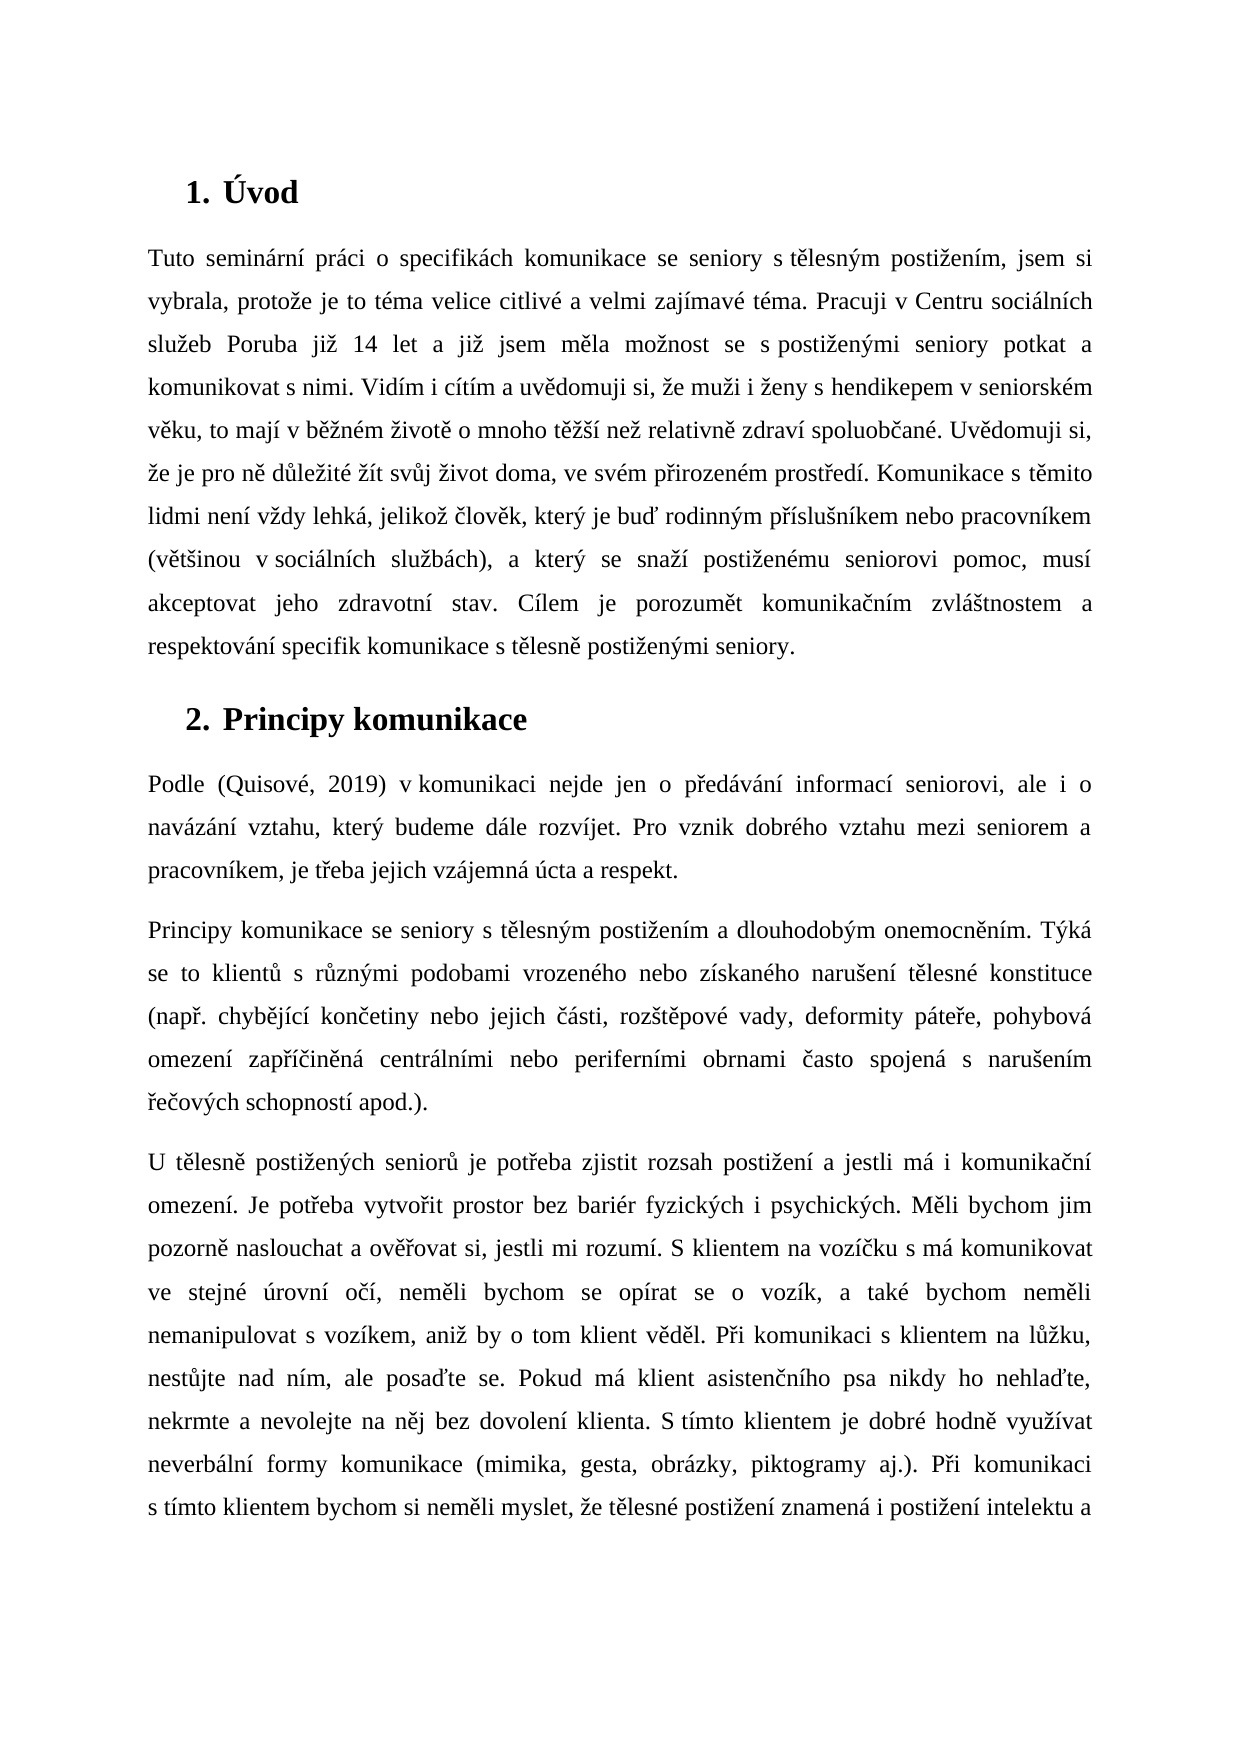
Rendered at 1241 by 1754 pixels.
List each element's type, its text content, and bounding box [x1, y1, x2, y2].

text Principy komunikace se seniory s tělesným postižením a dlouhodobým onemocněním. Týká se to klientů s různými podobami vrozeného nebo získaného narušení tělesné konstituce (např. chybějící končetiny nebo jejich části, rozštěpové vady, deformity páteře, pohybová omezení zapříčiněná centrálními nebo periferními obrnami často spojená s narušením řečových schopností apod.). [148, 915, 1093, 1116]
subtitle Principy komunikace [185, 699, 1093, 737]
text Podle (Quisové, 2019) v komunikaci nejde jen o předávání informací seniorovi, ale i o navázání vztahu, který budeme dále rozvíjet. Pro vznik dobrého vztahu mezi seniorem a pracovníkem, je třeba jejich vzájemná úcta a respekt. [148, 769, 1093, 884]
subtitle Úvod [185, 173, 1093, 211]
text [148, 1147, 1093, 1521]
text Tuto seminární práci o specifikách komunikace se seniory s tělesným postižením, jsem si vybrala, protože je to téma velice citlivé a velmi zajímavé téma. Pracuji v Centru sociálních služeb Poruba již 14 let a již jsem měla možnost se s postiženými seniory potkat a komunikovat s nimi. Vidím i cítím a uvědomuji si, že muži i ženy s hendikepem v seniorském věku, to mají v běžném životě o mnoho těžší než relativně zdraví spoluobčané. Uvědomuji si, že je pro ně důležité žít svůj život doma, ve svém přirozeném prostředí. Komunikace s těmito lidmi není vždy lehká, jelikož člověk, který je buď rodinným příslušníkem nebo pracovníkem (většinou v sociálních službách), a který se snaží postiženému seniorovi pomoc, musí akceptovat jeho zdravotní stav. Cílem je porozumět komunikačním zvláštnostem a respektování specifik komunikace s tělesně postiženými seniory. [148, 243, 1093, 659]
